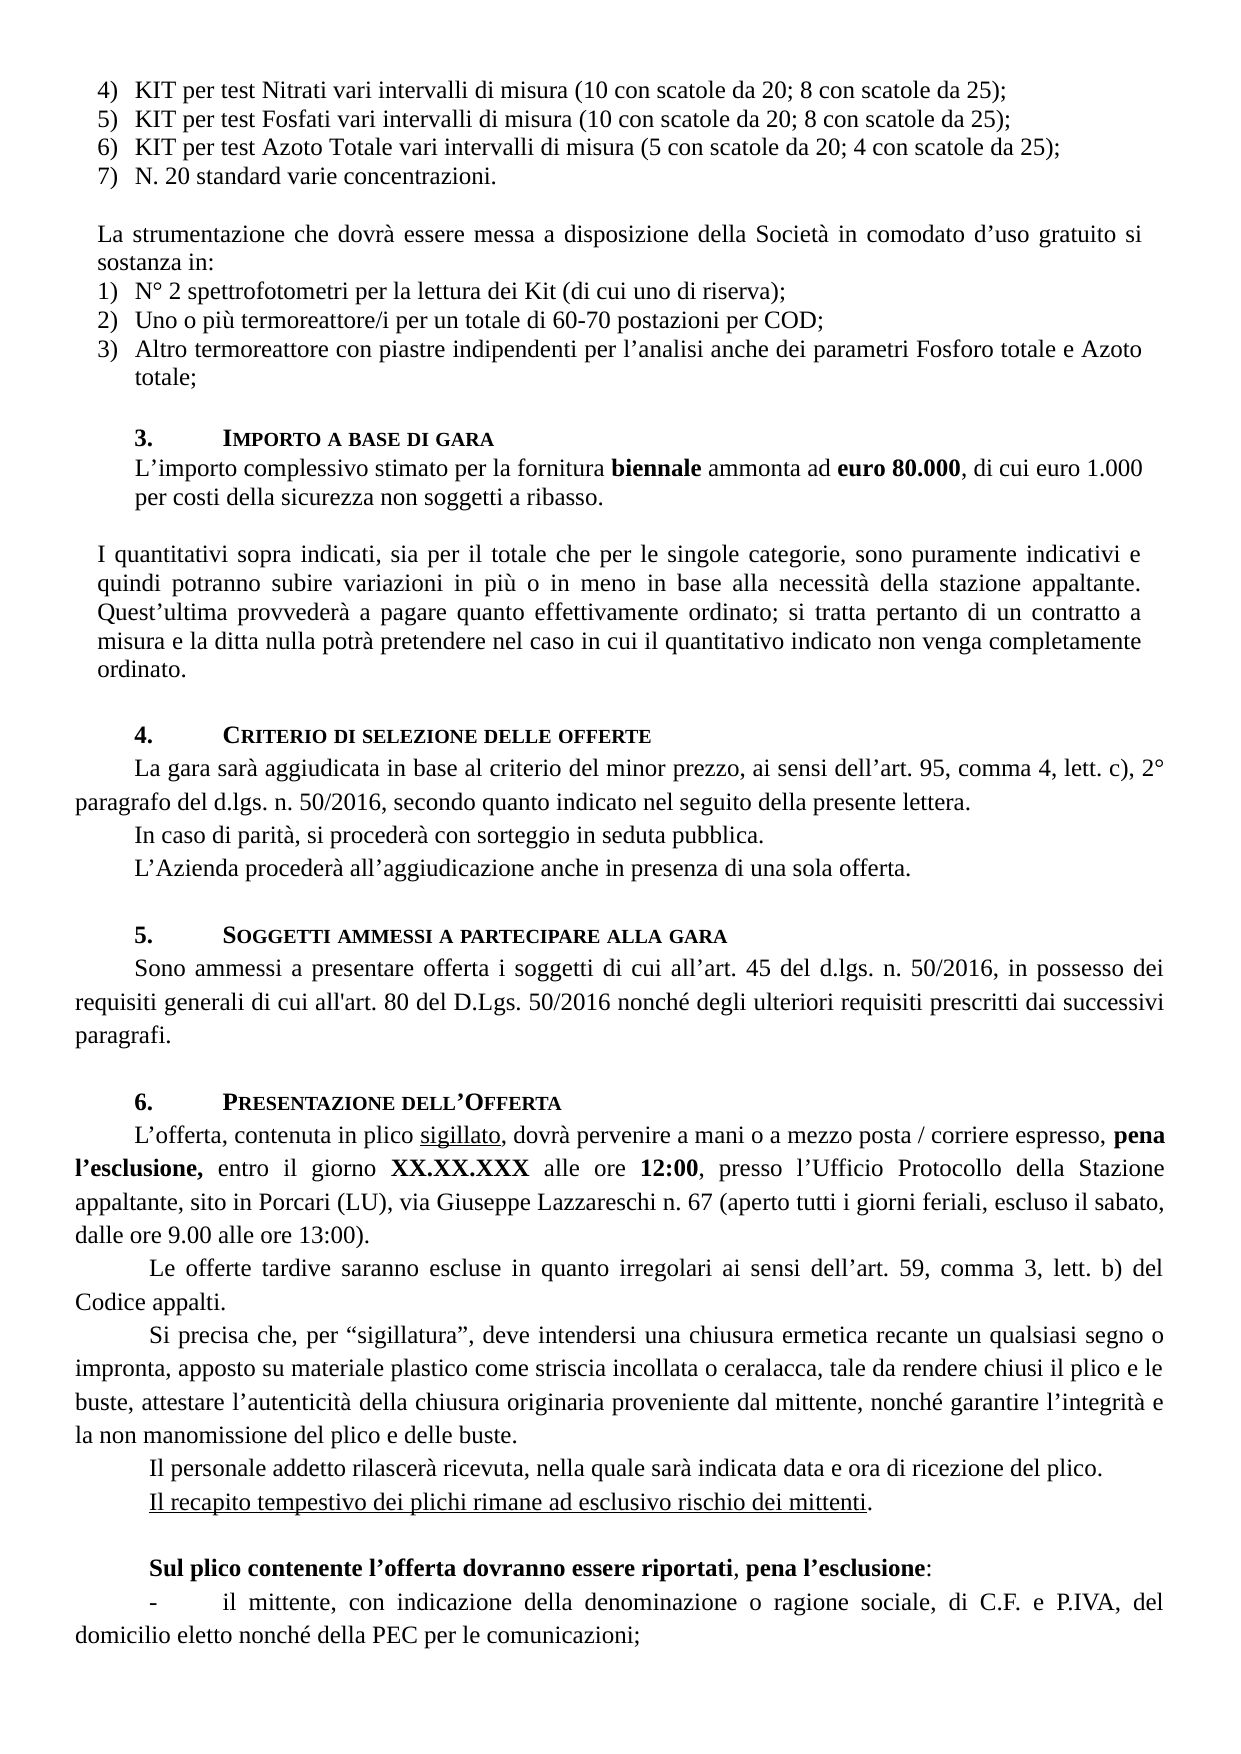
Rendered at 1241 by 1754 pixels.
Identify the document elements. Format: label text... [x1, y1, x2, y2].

list KIT per test Nitrati vari intervalli di misura (10 con scatole da 20; 8 con scatole da 25); [97, 75, 1143, 104]
list N. 20 standard varie concentrazioni. [97, 161, 1143, 190]
text Sul plico contenente l’offerta dovranno essere riportati, pena l’esclusione: [75, 1550, 1165, 1583]
list Soggetti ammessi a partecipare alla gara [75, 917, 1165, 950]
text Sono ammessi a presentare offerta i soggetti di cui all’art. 45 del d.lgs. n. 50/2016, in possesso dei requisiti generali di cui all'art. 80 del D.Lgs. 50/2016 nonché degli ulteriori requisiti prescritti dai successivi paragrafi. [75, 950, 1165, 1050]
list KIT per test Fosfati vari intervalli di misura (10 con scatole da 20; 8 con scatole da 25); [97, 104, 1143, 132]
list Altro termoreattore con piastre indipendenti per l’analisi anche dei parametri Fosforo totale e Azoto totale; [97, 334, 1143, 391]
text L’importo complessivo stimato per la fornitura biennale ammonta ad euro 80.000, di cui euro 1.000 per costi della sicurezza non soggetti a ribasso. [134, 453, 1143, 511]
list Uno o più termoreattore/i per un totale di 60-70 postazioni per COD; [97, 305, 1143, 334]
text Il recapito tempestivo dei plichi rimane ad esclusivo rischio dei mittenti. [75, 1483, 1165, 1517]
text La gara sarà aggiudicata in base al criterio del minor prezzo, ai sensi dell’art. 95, comma 4, lett. c), 2° paragrafo del d.lgs. n. 50/2016, secondo quanto indicato nel seguito della presente lettera. [75, 750, 1165, 817]
list Importo a base di gara [75, 420, 1165, 453]
list Presentazione dell’Offerta [75, 1083, 1165, 1117]
text La strumentazione che dovrà essere messa a disposizione della Società in comodato d’uso gratuito si sostanza in: [97, 219, 1143, 276]
text I quantitativi sopra indicati, sia per il totale che per le singole categorie, sono puramente indicativi e quindi potranno subire variazioni in più o in meno in base alla necessità della stazione appaltante. Quest’ultima provvederà a pagare quanto effettivamente ordinato; si tratta pertanto di un contratto a misura e la ditta nulla potrà pretendere nel caso in cui il quantitativo indicato non venga completamente ordinato. [97, 539, 1143, 683]
list il mittente, con indicazione della denominazione o ragione sociale, di C.F. e P.IVA, del domicilio eletto nonché della PEC per le comunicazioni; [75, 1583, 1165, 1650]
list KIT per test Azoto Totale vari intervalli di misura (5 con scatole da 20; 4 con scatole da 25); [97, 132, 1143, 161]
list Criterio di selezione delle offerte [75, 717, 1165, 750]
text Le offerte tardive saranno escluse in quanto irregolari ai sensi dell’art. 59, comma 3, lett. b) del Codice appalti. [75, 1250, 1165, 1317]
text Il personale addetto rilascerà ricevuta, nella quale sarà indicata data e ora di ricezione del plico. [75, 1450, 1165, 1483]
text L’offerta, contenuta in plico sigillato, dovrà pervenire a mani o a mezzo posta / corriere espresso, pena l’esclusione, entro il giorno XX.XX.XXX alle ore 12:00, presso l’Ufficio Protocollo della Stazione appaltante, sito in Porcari (LU), via Giuseppe Lazzareschi n. 67 (aperto tutti i giorni feriali, escluso il sabato, dalle ore 9.00 alle ore 13:00). [75, 1117, 1165, 1250]
list N° 2 spettrofotometri per la lettura dei Kit (di cui uno di riserva); [97, 276, 1143, 305]
text In caso di parità, si procederà con sorteggio in seduta pubblica. [75, 817, 1165, 850]
text L’Azienda procederà all’aggiudicazione anche in presenza di una sola offerta. [75, 850, 1165, 883]
text Si precisa che, per “sigillatura”, deve intendersi una chiusura ermetica recante un qualsiasi segno o impronta, apposto su materiale plastico come striscia incollata o ceralacca, tale da rendere chiusi il plico e le buste, attestare l’autenticità della chiusura originaria proveniente dal mittente, nonché garantire l’integrità e la non manomissione del plico e delle buste. [75, 1317, 1165, 1450]
